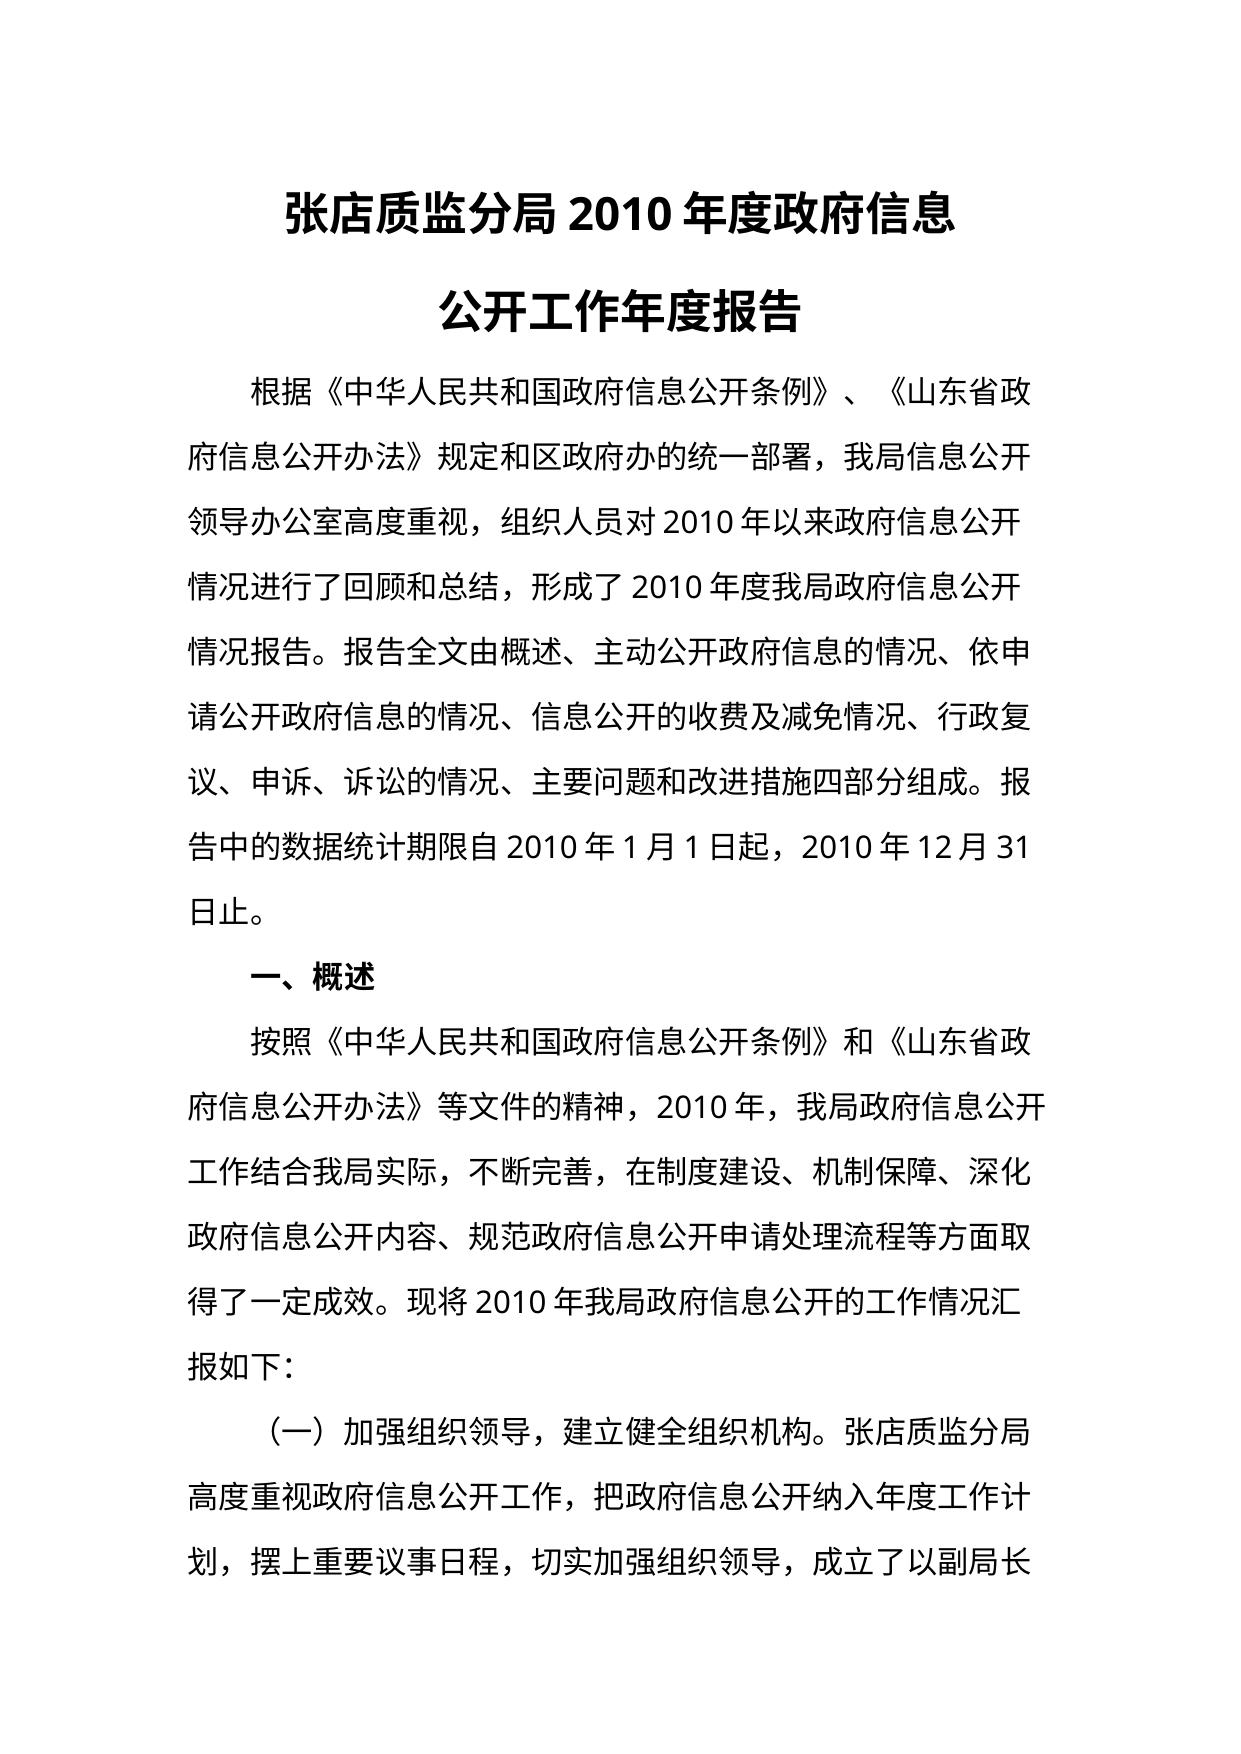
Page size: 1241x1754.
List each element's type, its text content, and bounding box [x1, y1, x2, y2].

text 一、概述 [187, 942, 1053, 1007]
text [187, 1397, 1053, 1592]
text 根据《中华人民共和国政府信息公开条例》、《山东省政府信息公开办法》规定和区政府办的统一部署，我局信息公开领导办公室高度重视，组织人员对2010年以来政府信息公开情况进行了回顾和总结，形成了2010年度我局政府信息公开情况报告。报告全文由概述、主动公开政府信息的情况、依申请公开政府信息的情况、信息公开的收费及减免情况、行政复议、申诉、诉讼的情况、主要问题和改进措施四部分组成。报告中的数据统计期限自2010年1月1日起，2010年12月31日止。 [187, 357, 1053, 942]
text 按照《中华人民共和国政府信息公开条例》和《山东省政府信息公开办法》等文件的精神，2010年，我局政府信息公开工作结合我局实际，不断完善，在制度建设、机制保障、深化政府信息公开内容、规范政府信息公开申请处理流程等方面取得了一定成效。现将2010年我局政府信息公开的工作情况汇报如下： [187, 1007, 1053, 1397]
text 张店质监分局2010年度政府信息 [187, 162, 1053, 259]
text 公开工作年度报告 [187, 259, 1053, 357]
